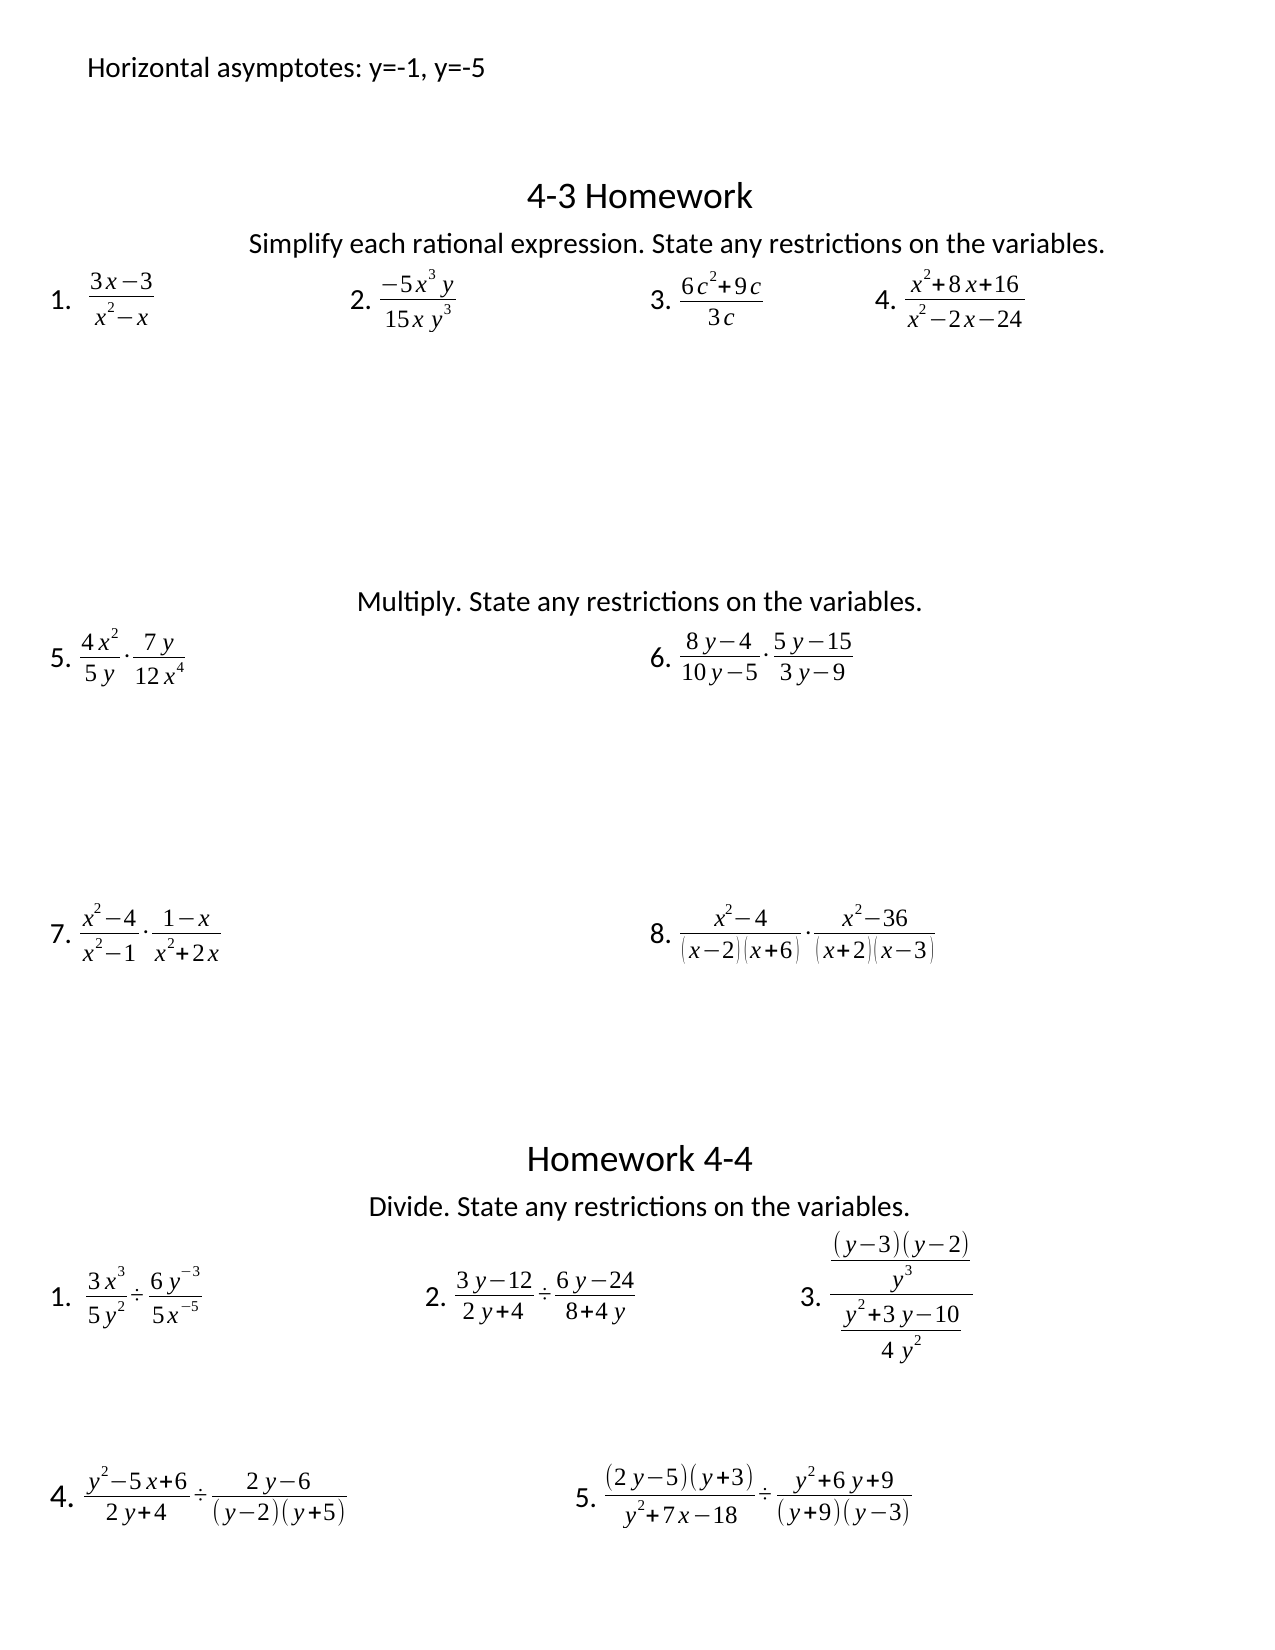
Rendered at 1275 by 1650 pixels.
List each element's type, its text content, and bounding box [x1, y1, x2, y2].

text 4-3 Homework [49, 172, 1230, 218]
text Multiply. State any restrictions on the variables. [49, 583, 1230, 618]
text 1. 2. 3. [49, 1229, 1230, 1363]
text Horizontal asymptotes: y=-1, y=-5 [87, 49, 1230, 85]
text 7. 8. [49, 900, 1230, 966]
text 4. 5. [49, 1462, 1230, 1528]
list 2. 3. 4. [49, 266, 1230, 332]
list Simplify each rational expression. State any restrictions on the variables. [124, 225, 1230, 261]
text 5. 6. [49, 624, 1230, 690]
text Divide. State any restrictions on the variables. [49, 1188, 1230, 1223]
text Homework 4-4 [49, 1135, 1230, 1181]
